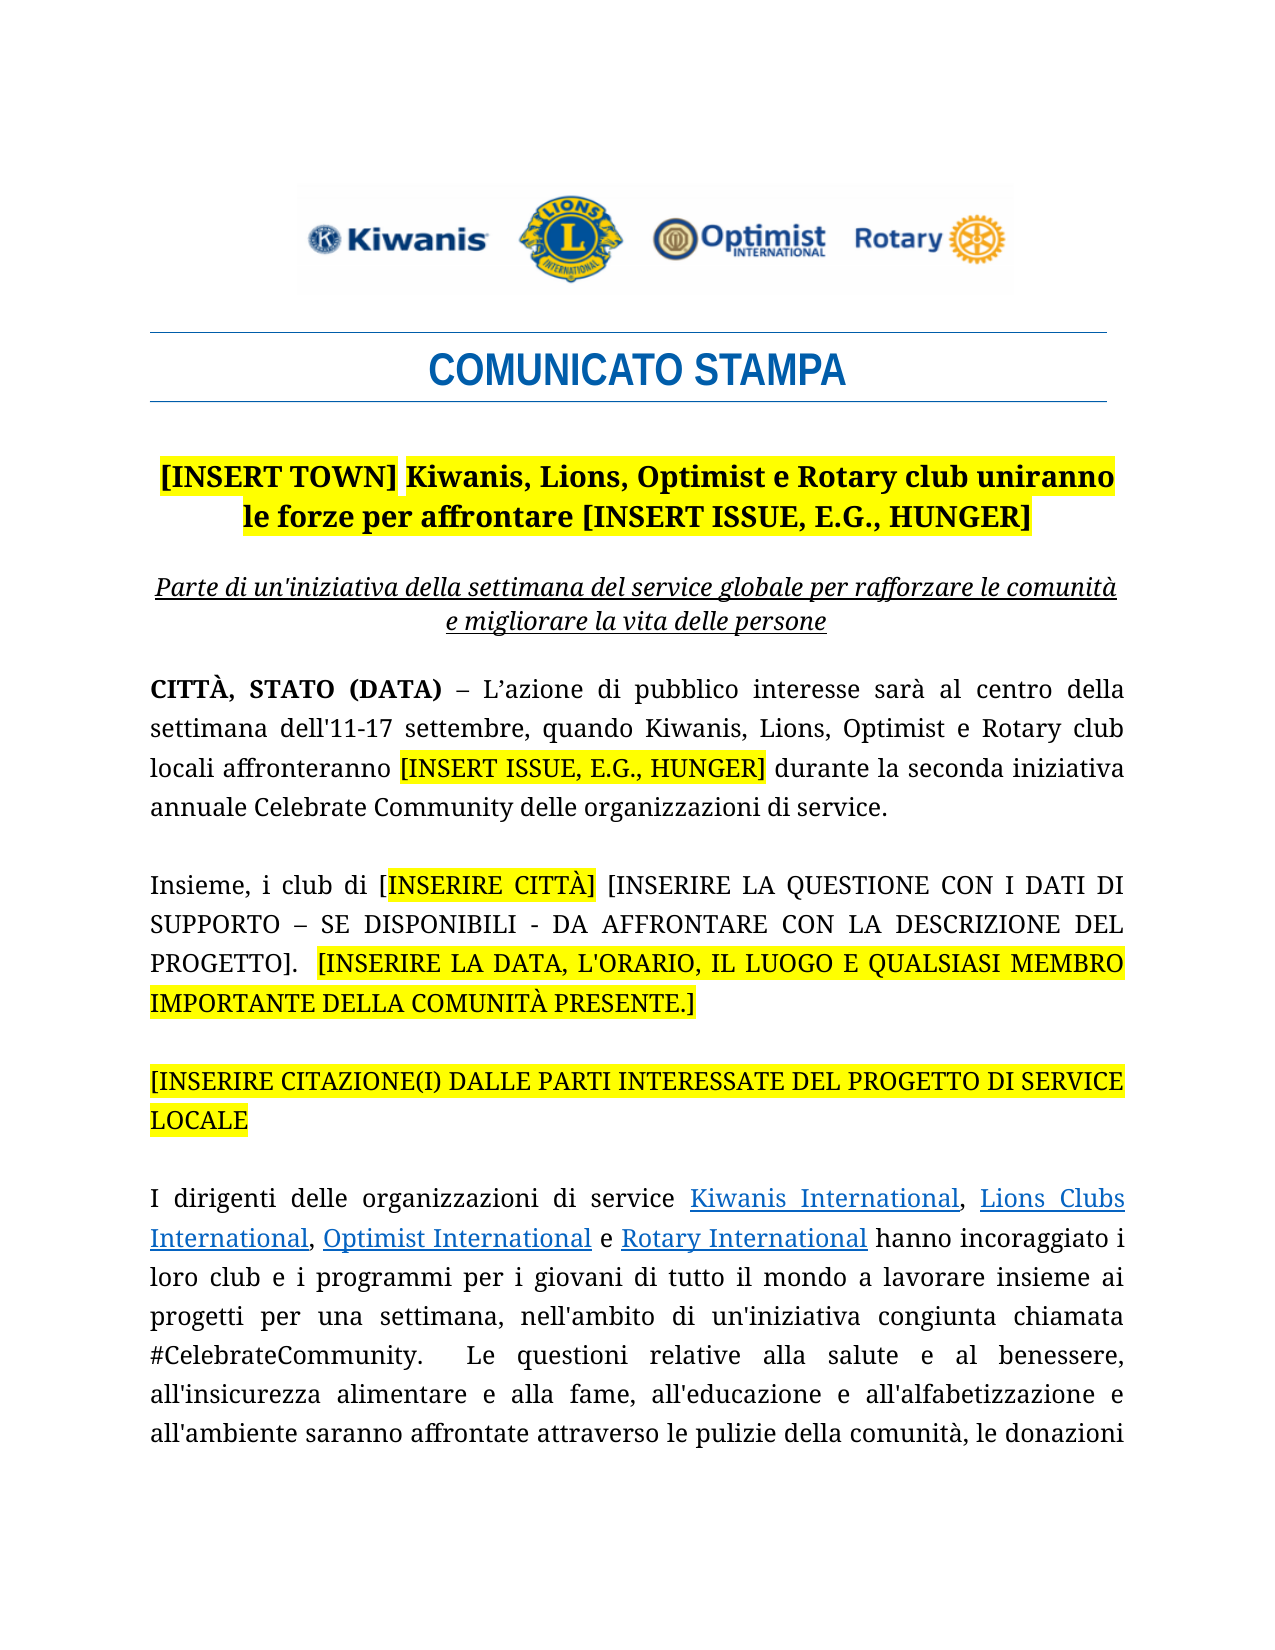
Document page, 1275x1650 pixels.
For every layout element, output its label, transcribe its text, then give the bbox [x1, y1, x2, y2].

text CITTÀ, STATO (DATA) – L’azione di pubblico interesse sarà al centro della settimana dell'11-17 settembre, quando Kiwanis, Lions, Optimist e Rotary club locali affronteranno [INSERT ISSUE, E.G., HUNGER] durante la seconda iniziativa annuale Celebrate Community delle organizzazioni di service. [150, 672, 1125, 823]
text [INSERIRE CITAZIONE(I) DALLE PARTI INTERESSATE DEL PROGETTO DI SERVICE LOCALE [150, 1098, 1125, 1137]
text COMUNICATO STAMPA [150, 343, 1125, 395]
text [150, 1181, 1125, 1450]
text [INSERT TOWN] Kiwanis, Lions, Optimist e Rotary club uniranno le forze per affrontare [INSERT ISSUE, E.G., HUNGER] [1032, 456, 1125, 536]
text Parte di un'iniziativa della settimana del service globale per rafforzare le comunità e migliorare la vita delle persone [150, 570, 1125, 638]
text [INSERT TOWN] Kiwanis, Lions, Optimist e Rotary club uniranno le forze per affrontare [INSERT ISSUE, E.G., HUNGER] [150, 456, 243, 536]
picture [150, 150, 1157, 318]
text Insieme, i club di [INSERIRE CITTÀ] [INSERIRE LA QUESTIONE CON I DATI DI SUPPORTO – SE DISPONIBILI - DA AFFRONTARE CON LA DESCRIZIONE DEL PROGETTO]. [INSERIRE LA DATA, L'ORARIO, IL LUOGO E QUALSIASI MEMBRO IMPORTANTE DELLA COMUNITÀ PRESENTE.] [150, 868, 1125, 1019]
